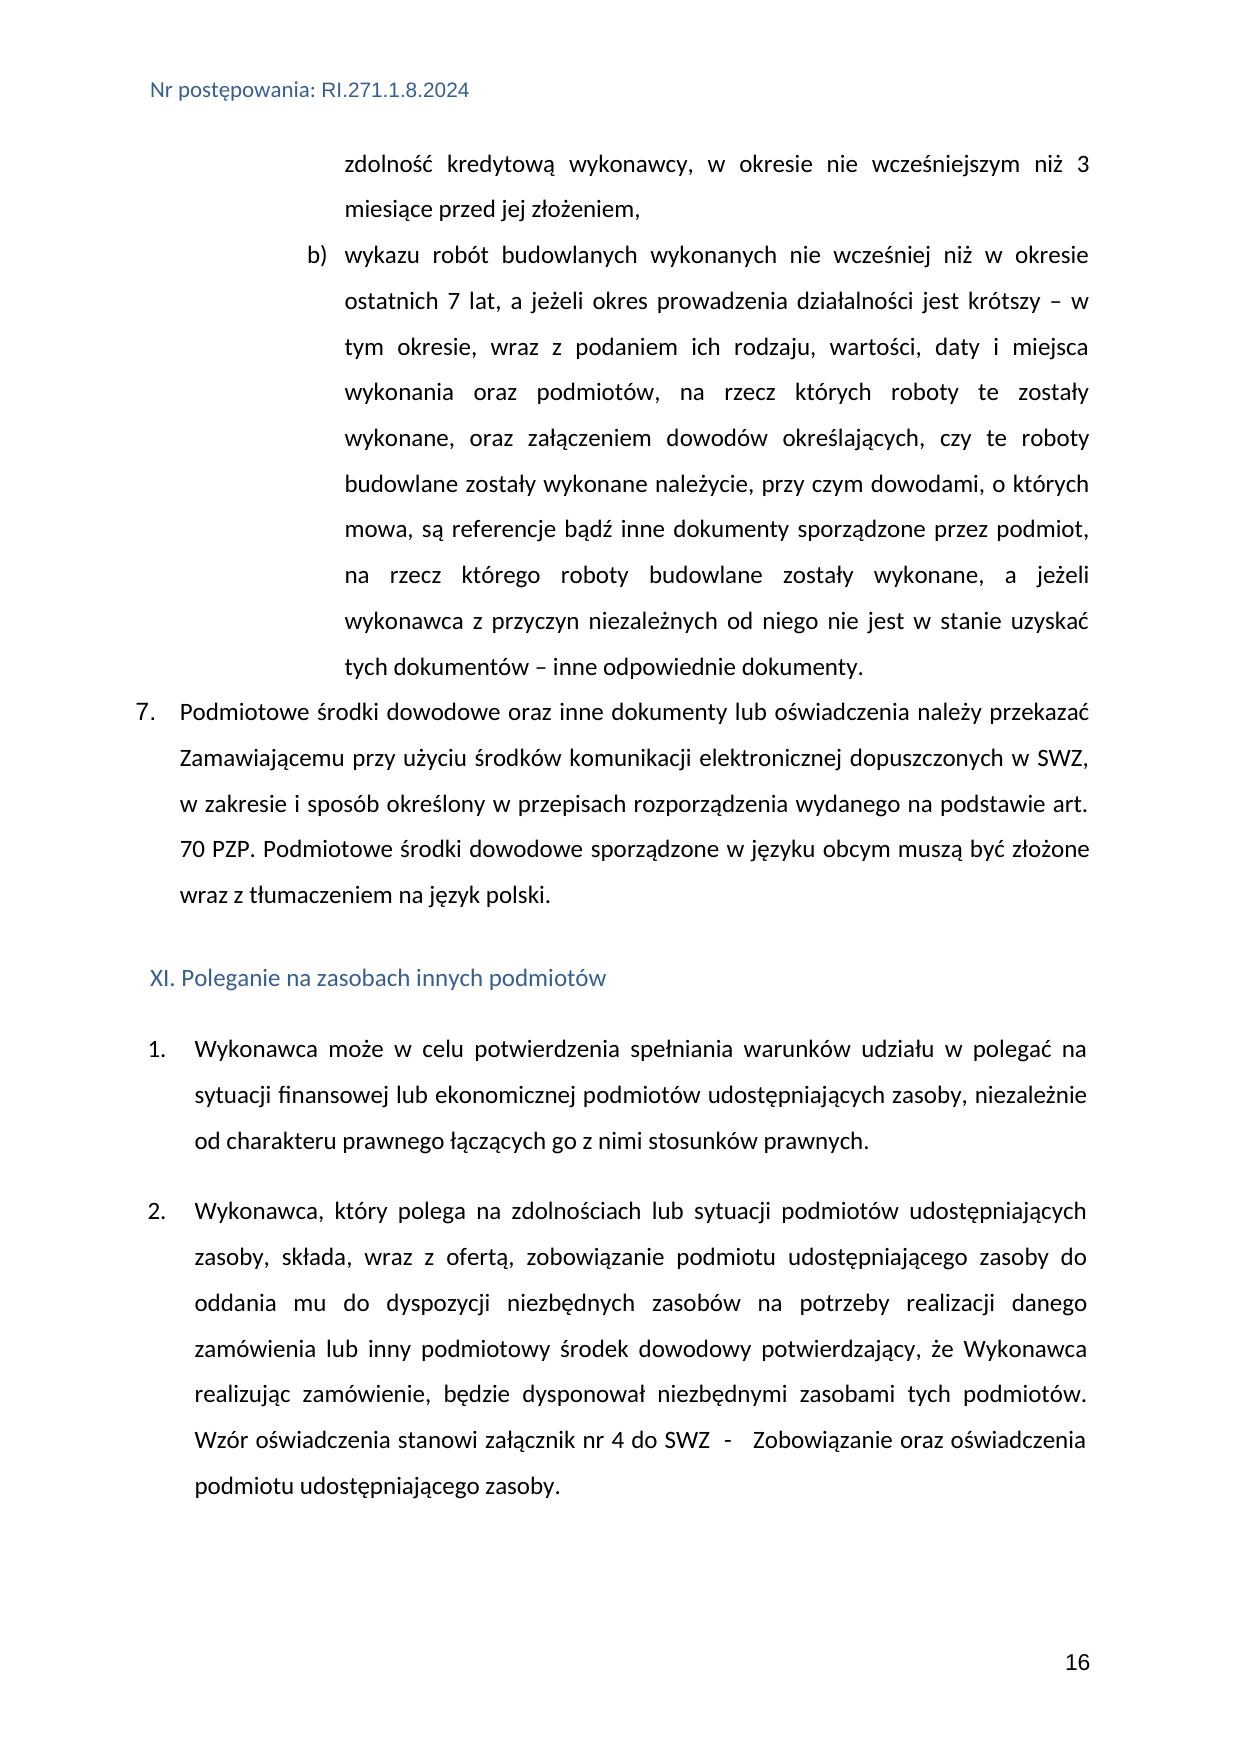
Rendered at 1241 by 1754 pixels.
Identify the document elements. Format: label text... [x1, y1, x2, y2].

list Wykonawca może w celu potwierdzenia spełniania warunków udziału w polegać na sytuacji finansowej lub ekonomicznej podmiotów udostępniających zasoby, niezależnie od charakteru prawnego łączących go z nimi stosunków prawnych. [147, 1033, 1088, 1155]
list Podmiotowe środki dowodowe oraz inne dokumenty lub oświadczenia należy przekazać Zamawiającemu przy użyciu środków komunikacji elektronicznej dopuszczonych w SWZ, w zakresie i sposób określony w przepisach rozporządzenia wydanego na podstawie art. 70 PZP. Podmiotowe środki dowodowe sporządzone w języku obcym muszą być złożone wraz z tłumaczeniem na język polski. [135, 696, 1090, 910]
subtitle XI. Poleganie na zasobach innych podmiotów [150, 963, 1090, 993]
list Wykonawca, który polega na zdolnościach lub sytuacji podmiotów udostępniających zasoby, składa, wraz z ofertą, zobowiązanie podmiotu udostępniającego zasoby do oddania mu do dyspozycji niezbędnych zasobów na potrzeby realizacji danego zamówienia lub inny podmiotowy środek dowodowy potwierdzający, że Wykonawca realizując zamówienie, będzie dysponował niezbędnymi zasobami tych podmiotów. Wzór oświadczenia stanowi załącznik nr 4 do SWZ - Zobowiązanie oraz oświadczenia podmiotu udostępniającego zasoby. [147, 1196, 1088, 1500]
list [307, 148, 1090, 224]
list wykazu robót budowlanych wykonanych nie wcześniej niż w okresie ostatnich 7 lat, a jeżeli okres prowadzenia działalności jest krótszy – w tym okresie, wraz z podaniem ich rodzaju, wartości, daty i miejsca wykonania oraz podmiotów, na rzecz których roboty te zostały wykonane, oraz załączeniem dowodów określających, czy te roboty budowlane zostały wykonane należycie, przy czym dowodami, o których mowa, są referencje bądź inne dokumenty sporządzone przez podmiot, na rzecz którego roboty budowlane zostały wykonane, a jeżeli wykonawca z przyczyn niezależnych od niego nie jest w stanie uzyskać tych dokumentów – inne odpowiednie dokumenty. [307, 239, 1090, 681]
